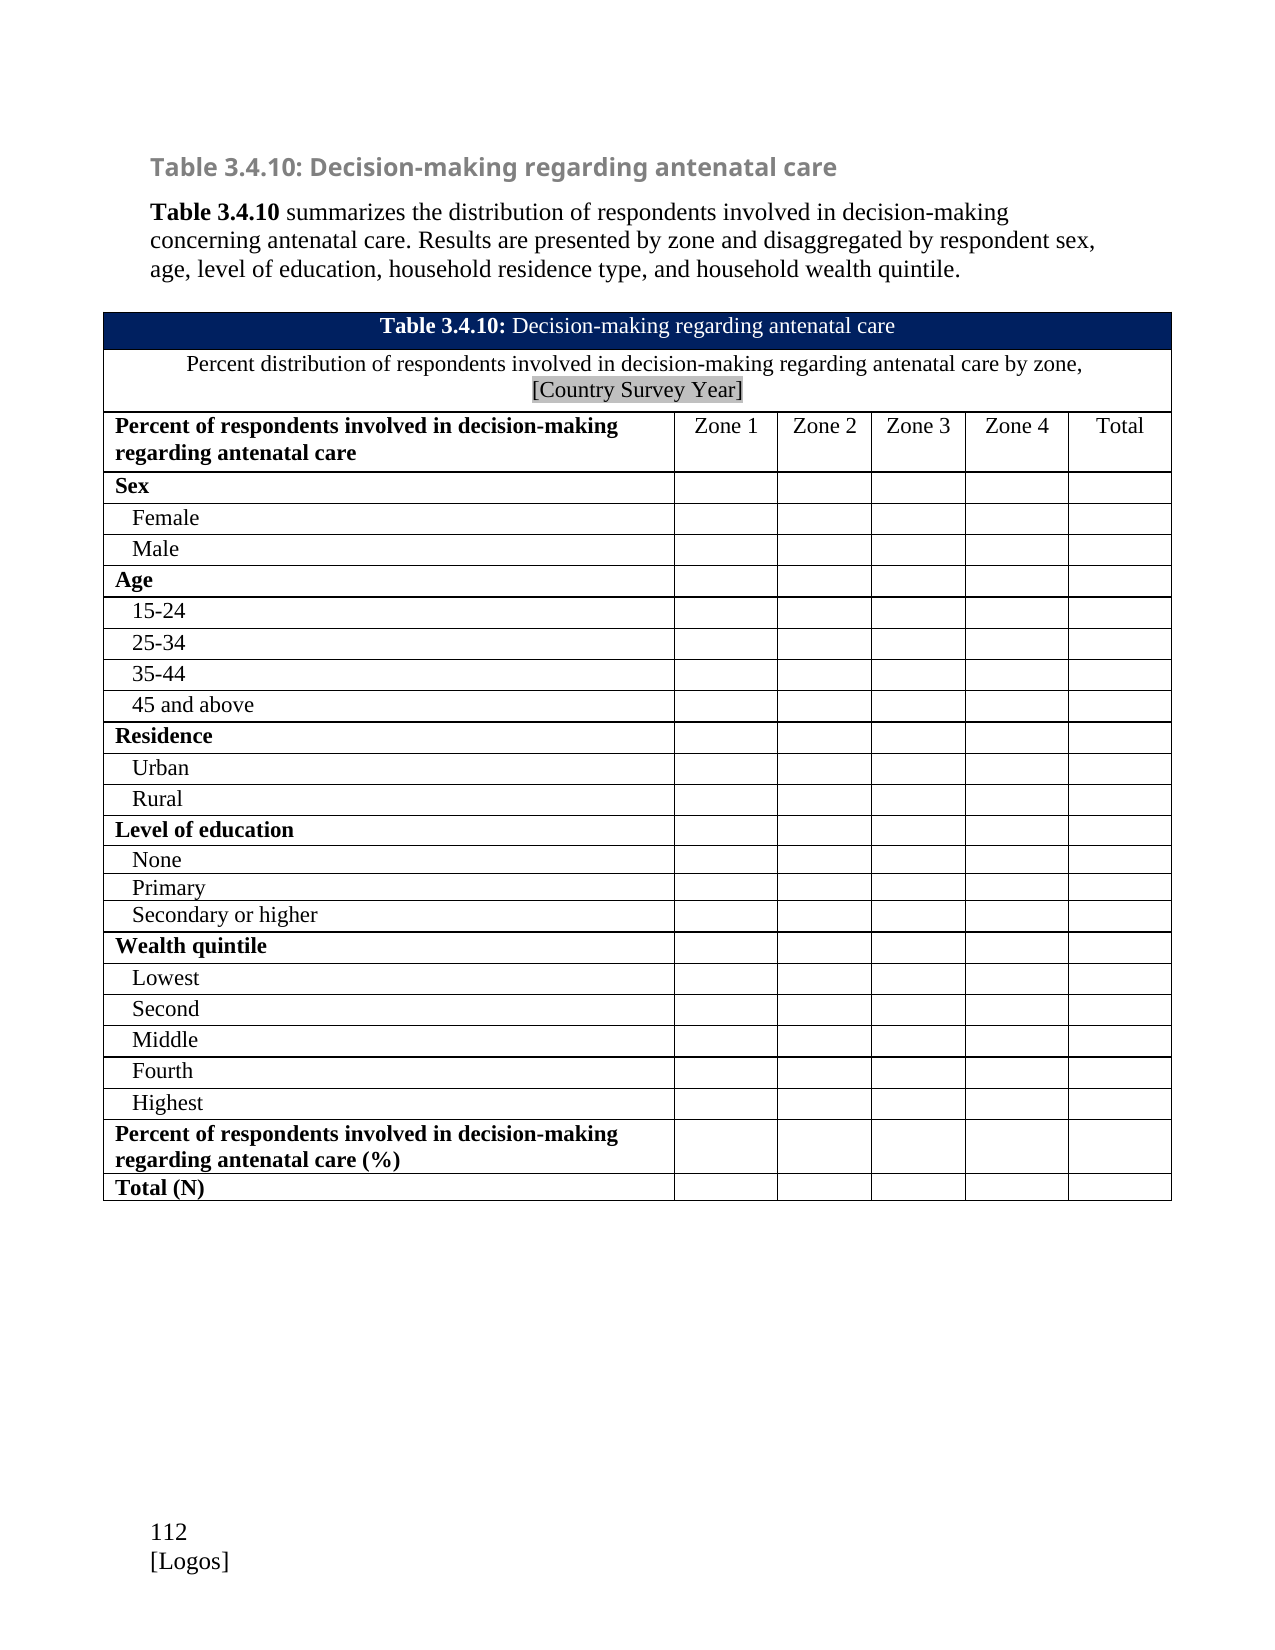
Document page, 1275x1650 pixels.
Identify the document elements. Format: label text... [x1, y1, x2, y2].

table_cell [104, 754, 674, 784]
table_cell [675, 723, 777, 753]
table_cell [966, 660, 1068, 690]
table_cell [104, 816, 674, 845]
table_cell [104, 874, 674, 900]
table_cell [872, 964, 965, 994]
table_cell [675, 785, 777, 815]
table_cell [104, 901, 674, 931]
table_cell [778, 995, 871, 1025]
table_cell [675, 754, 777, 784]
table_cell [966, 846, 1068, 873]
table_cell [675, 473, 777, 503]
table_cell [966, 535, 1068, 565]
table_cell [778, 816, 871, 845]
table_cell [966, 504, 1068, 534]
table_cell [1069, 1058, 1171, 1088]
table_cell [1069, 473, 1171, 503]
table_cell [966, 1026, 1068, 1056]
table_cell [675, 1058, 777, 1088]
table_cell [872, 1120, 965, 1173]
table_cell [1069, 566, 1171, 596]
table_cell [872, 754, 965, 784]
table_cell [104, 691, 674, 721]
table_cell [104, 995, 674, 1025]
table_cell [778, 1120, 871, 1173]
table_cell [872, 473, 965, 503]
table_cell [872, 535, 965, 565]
subtitle Table 3.4.10: Decision-making regarding antenatal care [150, 150, 1125, 184]
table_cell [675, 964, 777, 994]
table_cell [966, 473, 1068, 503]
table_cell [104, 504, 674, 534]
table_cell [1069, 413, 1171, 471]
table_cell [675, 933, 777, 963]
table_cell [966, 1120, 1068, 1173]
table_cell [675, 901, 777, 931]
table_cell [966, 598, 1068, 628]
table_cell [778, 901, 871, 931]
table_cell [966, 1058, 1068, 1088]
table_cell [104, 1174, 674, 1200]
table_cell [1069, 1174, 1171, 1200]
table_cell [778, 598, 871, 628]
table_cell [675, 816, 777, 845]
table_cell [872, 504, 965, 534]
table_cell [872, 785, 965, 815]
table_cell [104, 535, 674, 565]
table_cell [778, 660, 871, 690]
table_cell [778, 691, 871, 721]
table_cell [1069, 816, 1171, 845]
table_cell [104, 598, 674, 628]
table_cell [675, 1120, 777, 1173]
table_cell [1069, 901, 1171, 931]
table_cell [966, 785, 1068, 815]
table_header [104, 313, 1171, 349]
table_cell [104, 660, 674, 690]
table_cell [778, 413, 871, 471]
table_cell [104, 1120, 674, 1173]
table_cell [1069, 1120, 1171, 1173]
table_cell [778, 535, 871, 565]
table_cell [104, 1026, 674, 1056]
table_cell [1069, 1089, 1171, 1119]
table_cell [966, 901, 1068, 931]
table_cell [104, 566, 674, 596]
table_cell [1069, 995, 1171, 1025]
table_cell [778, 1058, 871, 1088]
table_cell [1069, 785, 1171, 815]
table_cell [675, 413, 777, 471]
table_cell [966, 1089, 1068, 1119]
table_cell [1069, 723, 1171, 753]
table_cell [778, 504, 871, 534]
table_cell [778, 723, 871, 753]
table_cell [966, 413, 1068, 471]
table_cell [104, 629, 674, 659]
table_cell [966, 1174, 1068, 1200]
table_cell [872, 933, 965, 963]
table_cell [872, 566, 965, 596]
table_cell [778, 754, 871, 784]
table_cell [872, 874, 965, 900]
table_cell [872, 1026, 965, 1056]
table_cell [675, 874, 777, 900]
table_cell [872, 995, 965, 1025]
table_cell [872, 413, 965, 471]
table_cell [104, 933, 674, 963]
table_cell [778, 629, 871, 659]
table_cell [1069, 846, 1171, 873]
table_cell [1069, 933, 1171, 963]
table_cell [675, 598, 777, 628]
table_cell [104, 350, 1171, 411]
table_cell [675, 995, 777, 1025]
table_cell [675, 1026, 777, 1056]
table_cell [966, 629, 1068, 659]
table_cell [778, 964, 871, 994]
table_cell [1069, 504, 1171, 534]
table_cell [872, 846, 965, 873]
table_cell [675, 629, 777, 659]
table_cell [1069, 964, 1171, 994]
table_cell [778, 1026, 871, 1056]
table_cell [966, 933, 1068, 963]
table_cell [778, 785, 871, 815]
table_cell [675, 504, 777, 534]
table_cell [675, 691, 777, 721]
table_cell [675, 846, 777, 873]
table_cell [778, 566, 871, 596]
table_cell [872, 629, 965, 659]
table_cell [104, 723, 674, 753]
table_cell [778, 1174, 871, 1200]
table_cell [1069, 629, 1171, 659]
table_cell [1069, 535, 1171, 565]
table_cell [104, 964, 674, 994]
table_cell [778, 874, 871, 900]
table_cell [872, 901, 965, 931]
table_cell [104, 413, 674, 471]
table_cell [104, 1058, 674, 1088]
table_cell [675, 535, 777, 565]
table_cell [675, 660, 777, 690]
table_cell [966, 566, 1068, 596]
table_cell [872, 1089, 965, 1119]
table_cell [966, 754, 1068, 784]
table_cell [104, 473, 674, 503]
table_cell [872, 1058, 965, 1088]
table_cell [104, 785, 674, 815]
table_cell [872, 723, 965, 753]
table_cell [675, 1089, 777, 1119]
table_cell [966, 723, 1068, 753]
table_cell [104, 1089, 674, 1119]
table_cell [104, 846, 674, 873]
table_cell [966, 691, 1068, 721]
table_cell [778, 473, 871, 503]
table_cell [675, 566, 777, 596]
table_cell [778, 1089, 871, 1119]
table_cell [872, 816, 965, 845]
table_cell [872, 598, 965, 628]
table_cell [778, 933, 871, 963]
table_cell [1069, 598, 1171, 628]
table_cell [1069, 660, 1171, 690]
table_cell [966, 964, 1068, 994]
text Table 3.4.10 summarizes the distribution of respondents involved in decision-making concerning antenatal care. Results are presented by zone and disaggregated by respondent sex, age, level of education, household residence type, and household wealth quintile. [150, 197, 1125, 283]
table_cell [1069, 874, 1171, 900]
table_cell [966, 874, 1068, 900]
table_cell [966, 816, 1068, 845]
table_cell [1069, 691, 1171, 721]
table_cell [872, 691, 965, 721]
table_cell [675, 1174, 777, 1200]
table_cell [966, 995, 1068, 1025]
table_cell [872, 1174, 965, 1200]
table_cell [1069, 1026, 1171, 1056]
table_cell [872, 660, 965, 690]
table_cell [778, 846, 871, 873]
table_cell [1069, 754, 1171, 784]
